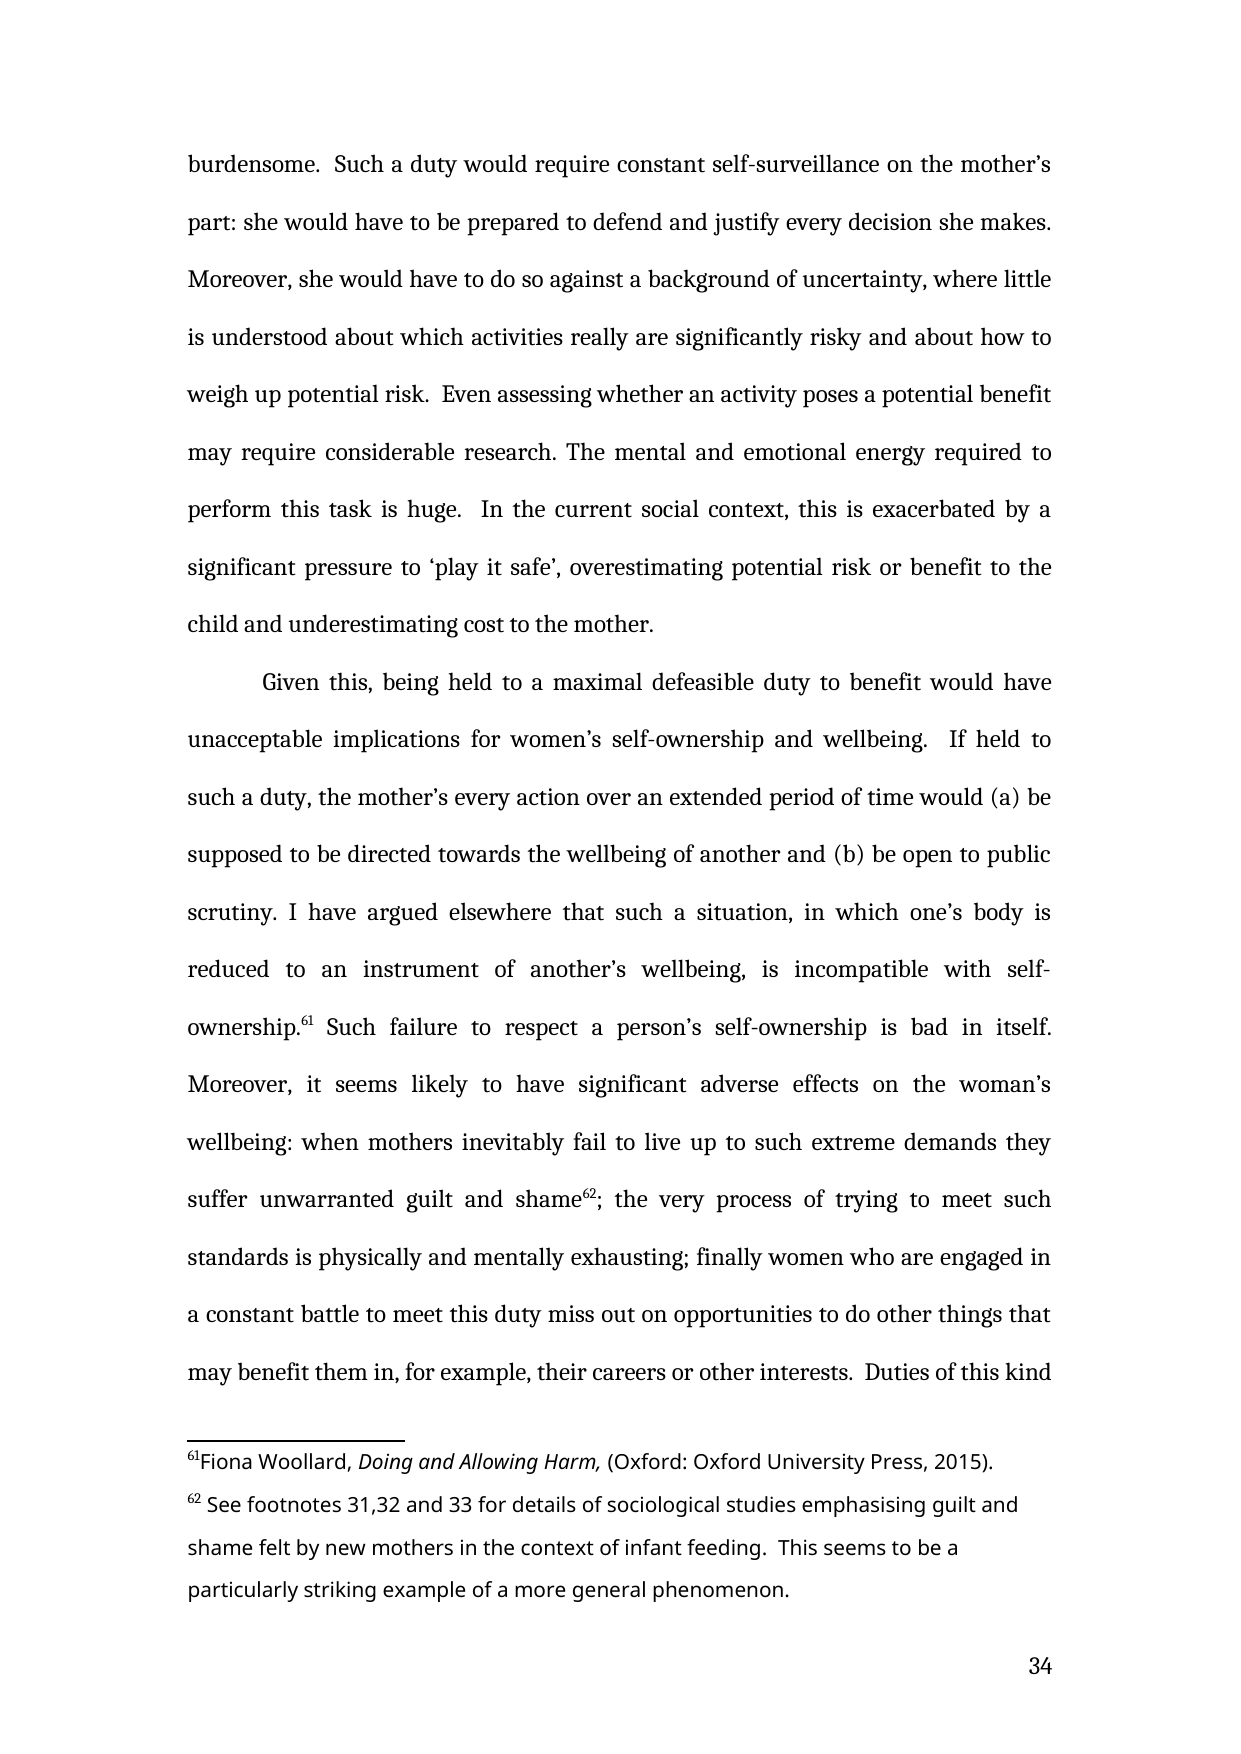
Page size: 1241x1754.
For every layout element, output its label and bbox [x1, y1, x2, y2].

text [187, 150, 1053, 639]
text [187, 667, 1053, 1386]
